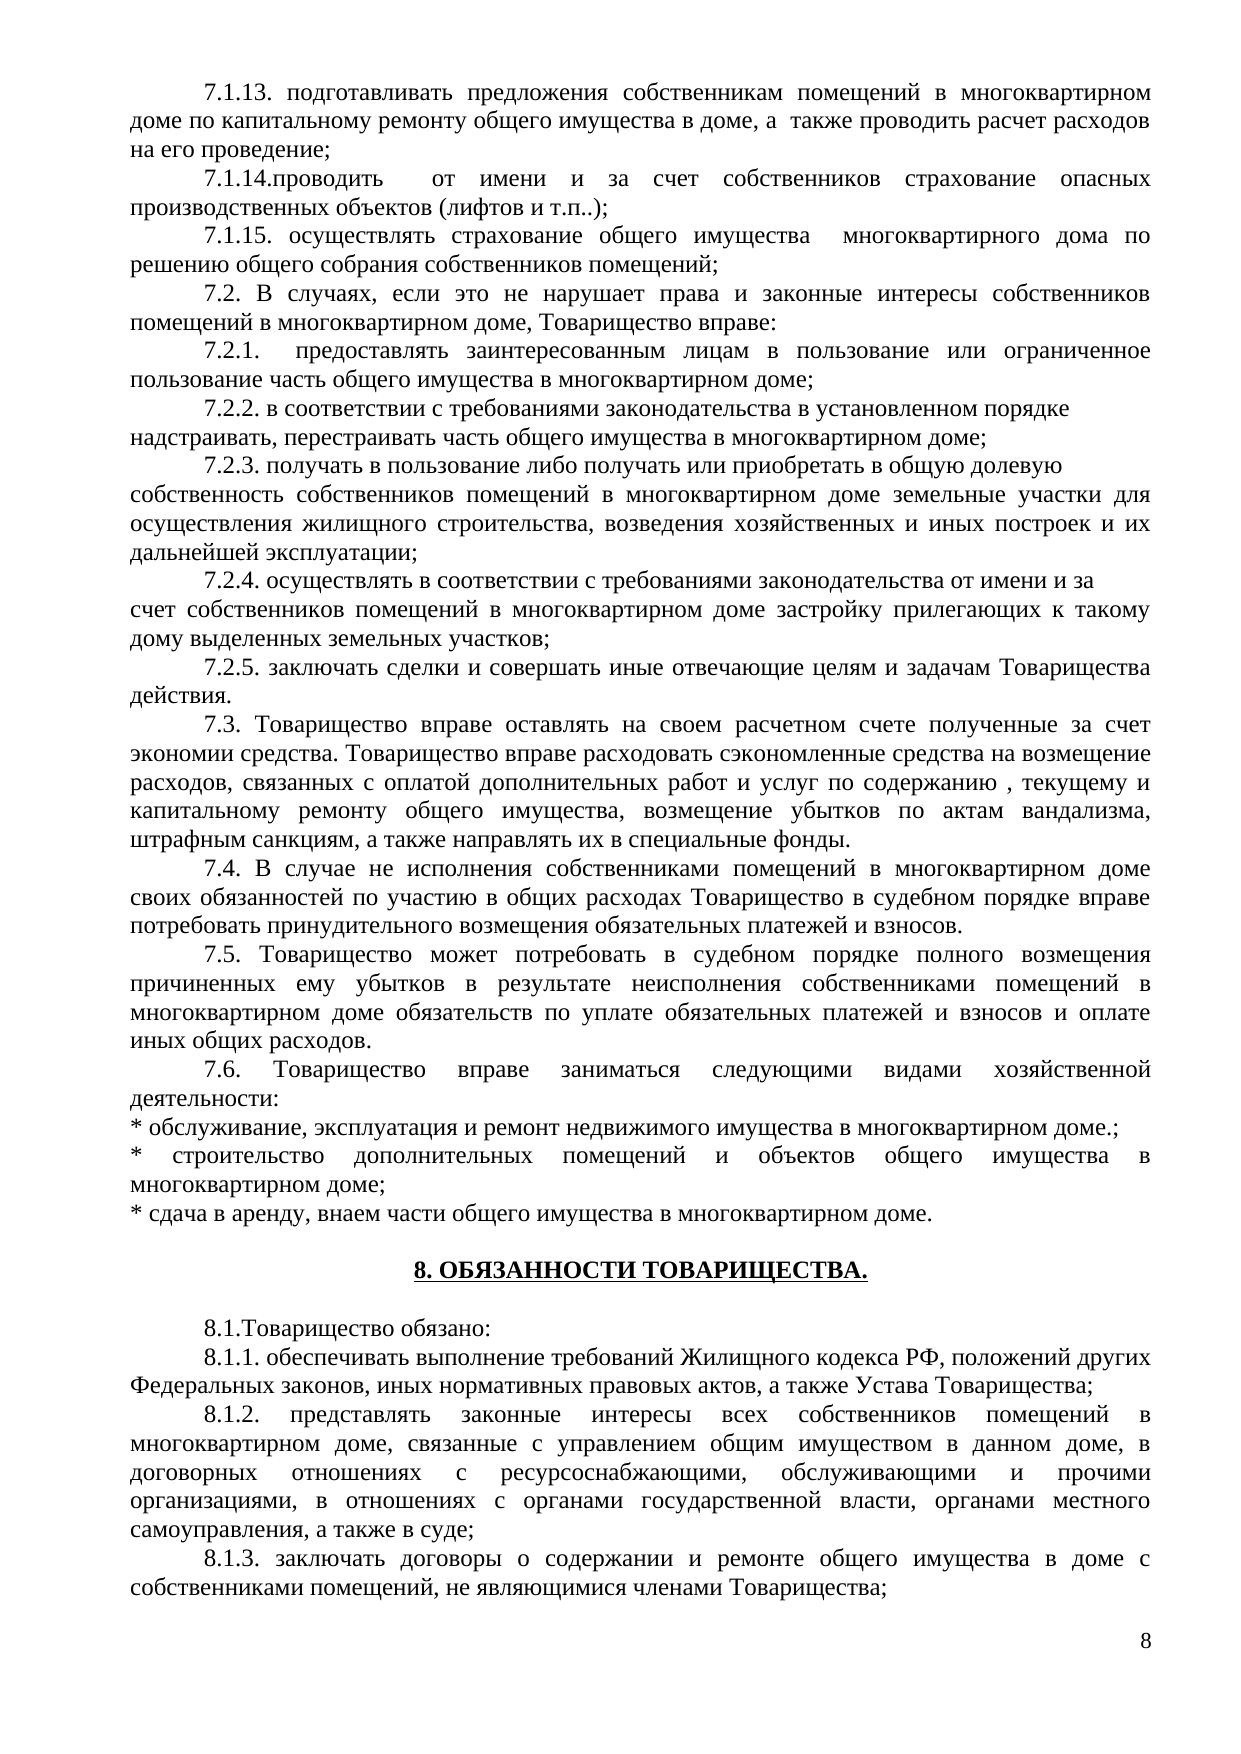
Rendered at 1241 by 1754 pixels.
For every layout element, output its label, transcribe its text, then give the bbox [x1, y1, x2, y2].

text 8.1.3. заключать договоры о содержании и ремонте общего имущества в доме с собственниками помещений, не являющимися членами Товарищества; [130, 1543, 1152, 1601]
text 7.2.4. осуществлять в соответствии с требованиями законодательства от имени и за [130, 566, 1152, 594]
text надстраивать, перестраивать часть общего имущества в многоквартирном доме; [130, 422, 1152, 451]
text 8.1.Товарищество обязано: [130, 1313, 1152, 1342]
text 7.2.2. в соответствии с требованиями законодательства в установленном порядке [130, 393, 1152, 422]
text 7.2.3. получать в пользование либо получать или приобретать в общую долевую [130, 451, 1152, 479]
text счет собственников помещений в многоквартирном доме застройку прилегающих к такому дому выделенных земельных участков; [130, 594, 1152, 652]
text 7.4. В случае не исполнения собственниками помещений в многоквартирном доме своих обязанностей по участию в общих расходах Товарищество в судебном порядке вправе потребовать принудительного возмещения обязательных платежей и взносов. [130, 853, 1152, 939]
text 7.2. В случаях, если это не нарушает права и законные интересы собственников помещений в многоквартирном доме, Товарищество вправе: [130, 278, 1152, 336]
text 7.1.13. подготавливать предложения собственникам помещений в многоквартирном доме по капитальному ремонту общего имущества в доме, а также проводить расчет расходов на его проведение; [130, 77, 1152, 163]
text 8.1.1. обеспечивать выполнение требований Жилищного кодекса РФ, положений других Федеральных законов, иных нормативных правовых актов, а также Устава Товарищества; [130, 1342, 1152, 1399]
text 7.2.5. заключать сделки и совершать иные отвечающие целям и задачам Товарищества действия. [130, 652, 1152, 709]
text 7.5. Товарищество может потребовать в судебном порядке полного возмещения причиненных ему убытков в результате неисполнения собственниками помещений в многоквартирном доме обязательств по уплате обязательных платежей и взносов и оплате иных общих расходов. [130, 939, 1152, 1054]
text * обслуживание, эксплуатация и ремонт недвижимого имущества в многоквартирном доме.; [130, 1112, 1152, 1141]
text 8.1.2. представлять законные интересы всех собственников помещений в многоквартирном доме, связанные с управлением общим имуществом в данном доме, в договорных отношениях с ресурсоснабжающими, обслуживающими и прочими организациями, в отношениях с органами государственной власти, органами местного самоуправления, а также в суде; [130, 1399, 1152, 1543]
text * сдача в аренду, внаем части общего имущества в многоквартирном доме. [130, 1198, 1152, 1227]
text * строительство дополнительных помещений и объектов общего имущества в многоквартирном доме; [130, 1141, 1152, 1198]
text 8. ОБЯЗАННОСТИ ТОВАРИЩЕСТВА. [130, 1256, 1152, 1284]
text 7.1.15. осуществлять страхование общего имущества многоквартирного дома по решению общего собрания собственников помещений; [130, 221, 1152, 278]
text 7.3. Товарищество вправе оставлять на своем расчетном счете полученные за счет экономии средства. Товарищество вправе расходовать сэкономленные средства на возмещение расходов, связанных с оплатой дополнительных работ и услуг по содержанию , текущему и капитальному ремонту общего имущества, возмещение убытков по актам вандализма, штрафным санкциям, а также направлять их в специальные фонды. [130, 709, 1152, 853]
text 7.2.1. предоставлять заинтересованным лицам в пользование или ограниченное пользование часть общего имущества в многоквартирном доме; [130, 336, 1152, 393]
text собственность собственников помещений в многоквартирном доме земельные участки для осуществления жилищного строительства, возведения хозяйственных и иных построек и их дальнейшей эксплуатации; [130, 479, 1152, 566]
text 7.1.14.проводить от имени и за счет собственников страхование опасных производственных объектов (лифтов и т.п..); [130, 163, 1152, 221]
text 7.6. Товарищество вправе заниматься следующими видами хозяйственной деятельности: [130, 1054, 1152, 1112]
